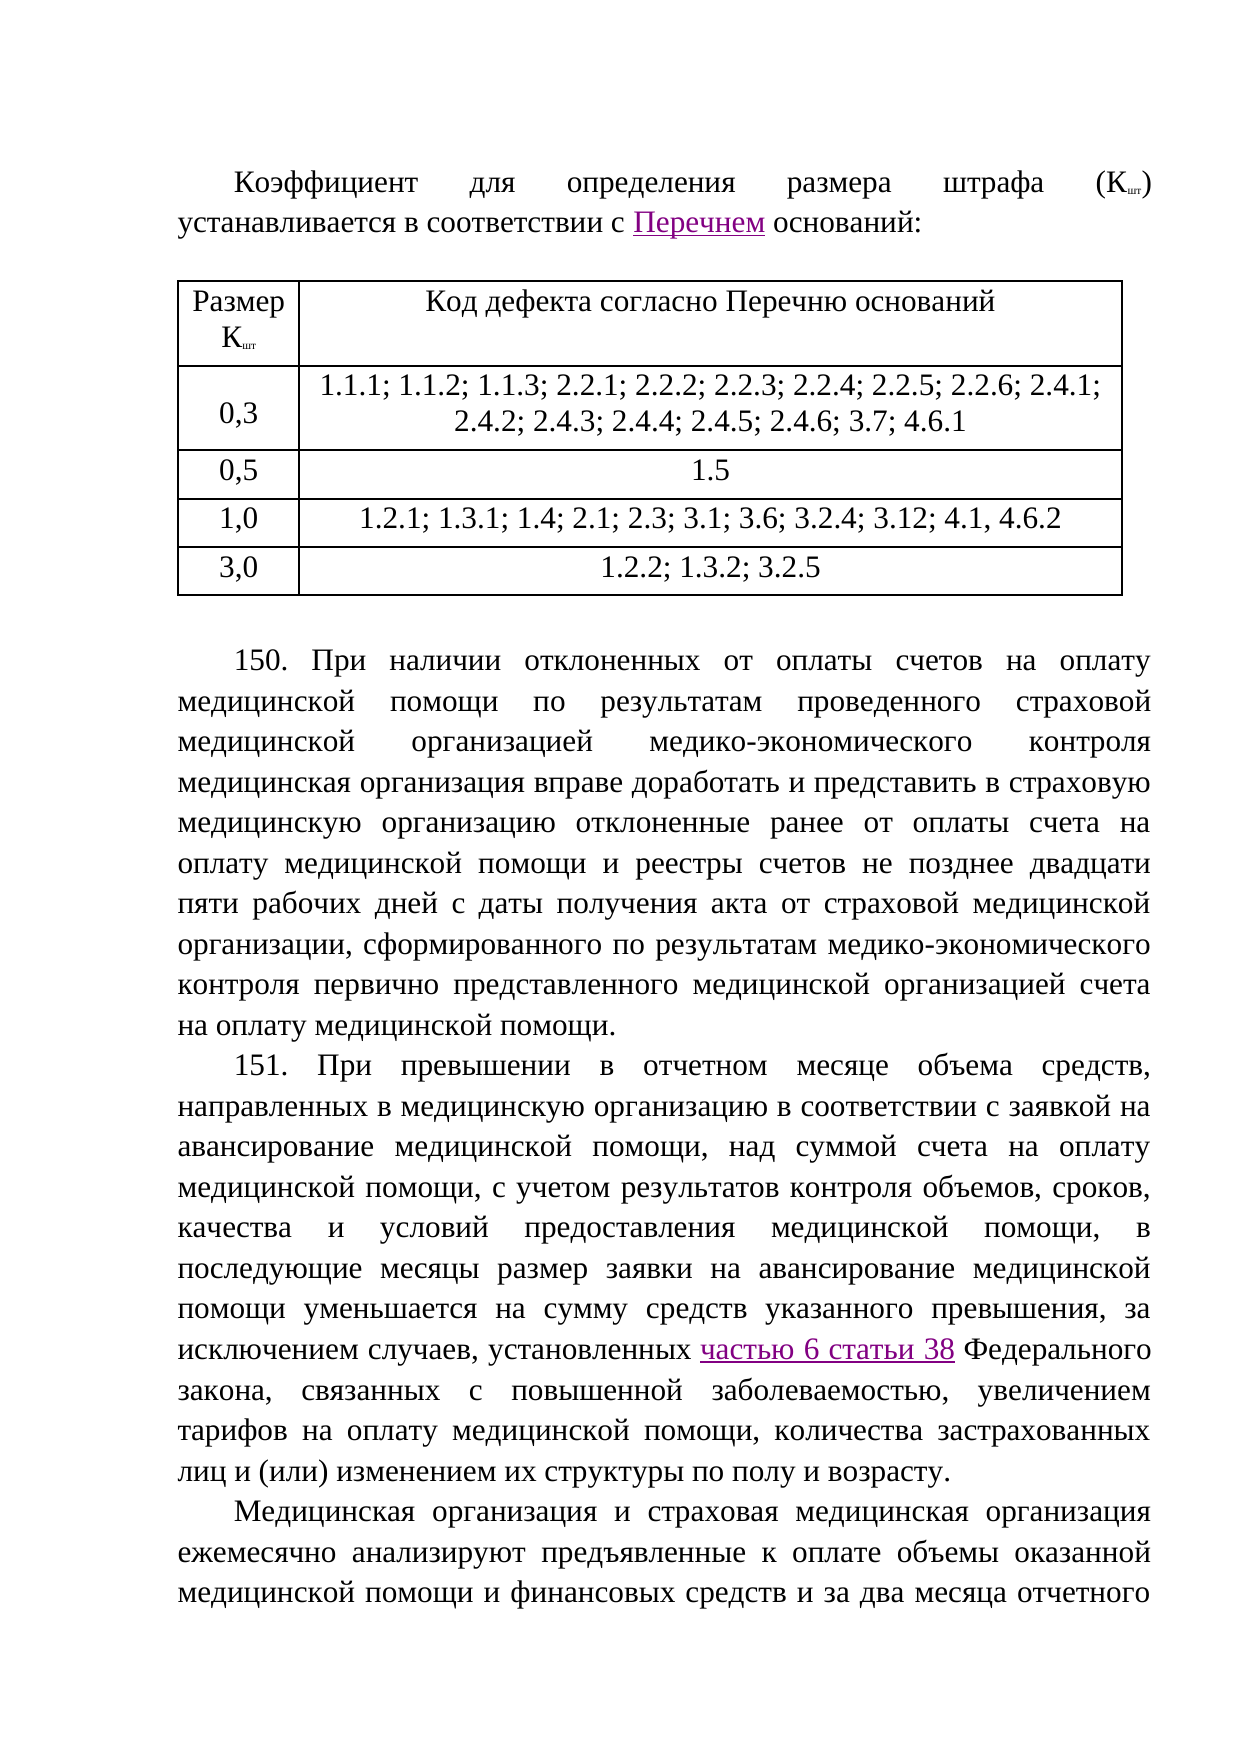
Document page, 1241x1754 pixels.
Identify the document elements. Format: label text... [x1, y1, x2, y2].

table_cell 1.2.2; 1.3.2; 3.2.5 [300, 548, 1121, 594]
text Коэффициент для определения размера штрафа (Кшт) устанавливается в соответствии с Перечнем оснований: [177, 159, 1152, 240]
table_cell 1,0 [179, 500, 298, 546]
table_cell 1.1.1; 1.1.2; 1.1.3; 2.2.1; 2.2.2; 2.2.3; 2.2.4; 2.2.5; 2.2.6; 2.4.1; 2.4.2; 2.4.3; 2.4.4; 2.4.5; 2.4.6; 3.7; 4.6.1 [300, 367, 1121, 449]
table_cell 1.5 [300, 451, 1121, 497]
text 150. При наличии отклоненных от оплаты счетов на оплату медицинской помощи по результатам проведенного страховой медицинской организацией медико-экономического контроля медицинская организация вправе доработать и представить в страховую медицинскую организацию отклоненные ранее от оплаты счета на оплату медицинской помощи и реестры счетов не позднее двадцати пяти рабочих дней с даты получения акта от страховой медицинской организации, сформированного по результатам медико-экономического контроля первично представленного медицинской организацией счета на оплату медицинской помощи. [177, 637, 1152, 1042]
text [177, 1488, 1152, 1609]
table_cell 0,5 [179, 451, 298, 497]
table_cell 0,3 [179, 367, 298, 449]
table_cell 3,0 [179, 548, 298, 594]
table_cell 1.2.1; 1.3.1; 1.4; 2.1; 2.3; 3.1; 3.6; 3.2.4; 3.12; 4.1, 4.6.2 [300, 500, 1121, 546]
table_header Код дефекта согласно Перечню оснований [300, 282, 1121, 364]
text 151. При превышении в отчетном месяце объема средств, направленных в медицинскую организацию в соответствии с заявкой на авансирование медицинской помощи, над суммой счета на оплату медицинской помощи, с учетом результатов контроля объемов, сроков, качества и условий предоставления медицинской помощи, в последующие месяцы размер заявки на авансирование медицинской помощи уменьшается на сумму средств указанного превышения, за исключением случаев, установленных частью 6 статьи 38 Федерального закона, связанных с повышенной заболеваемостью, увеличением тарифов на оплату медицинской помощи, количества застрахованных лиц и (или) изменением их структуры по полу и возрасту. [177, 1042, 1152, 1488]
table_header Размер Кшт [179, 282, 298, 364]
